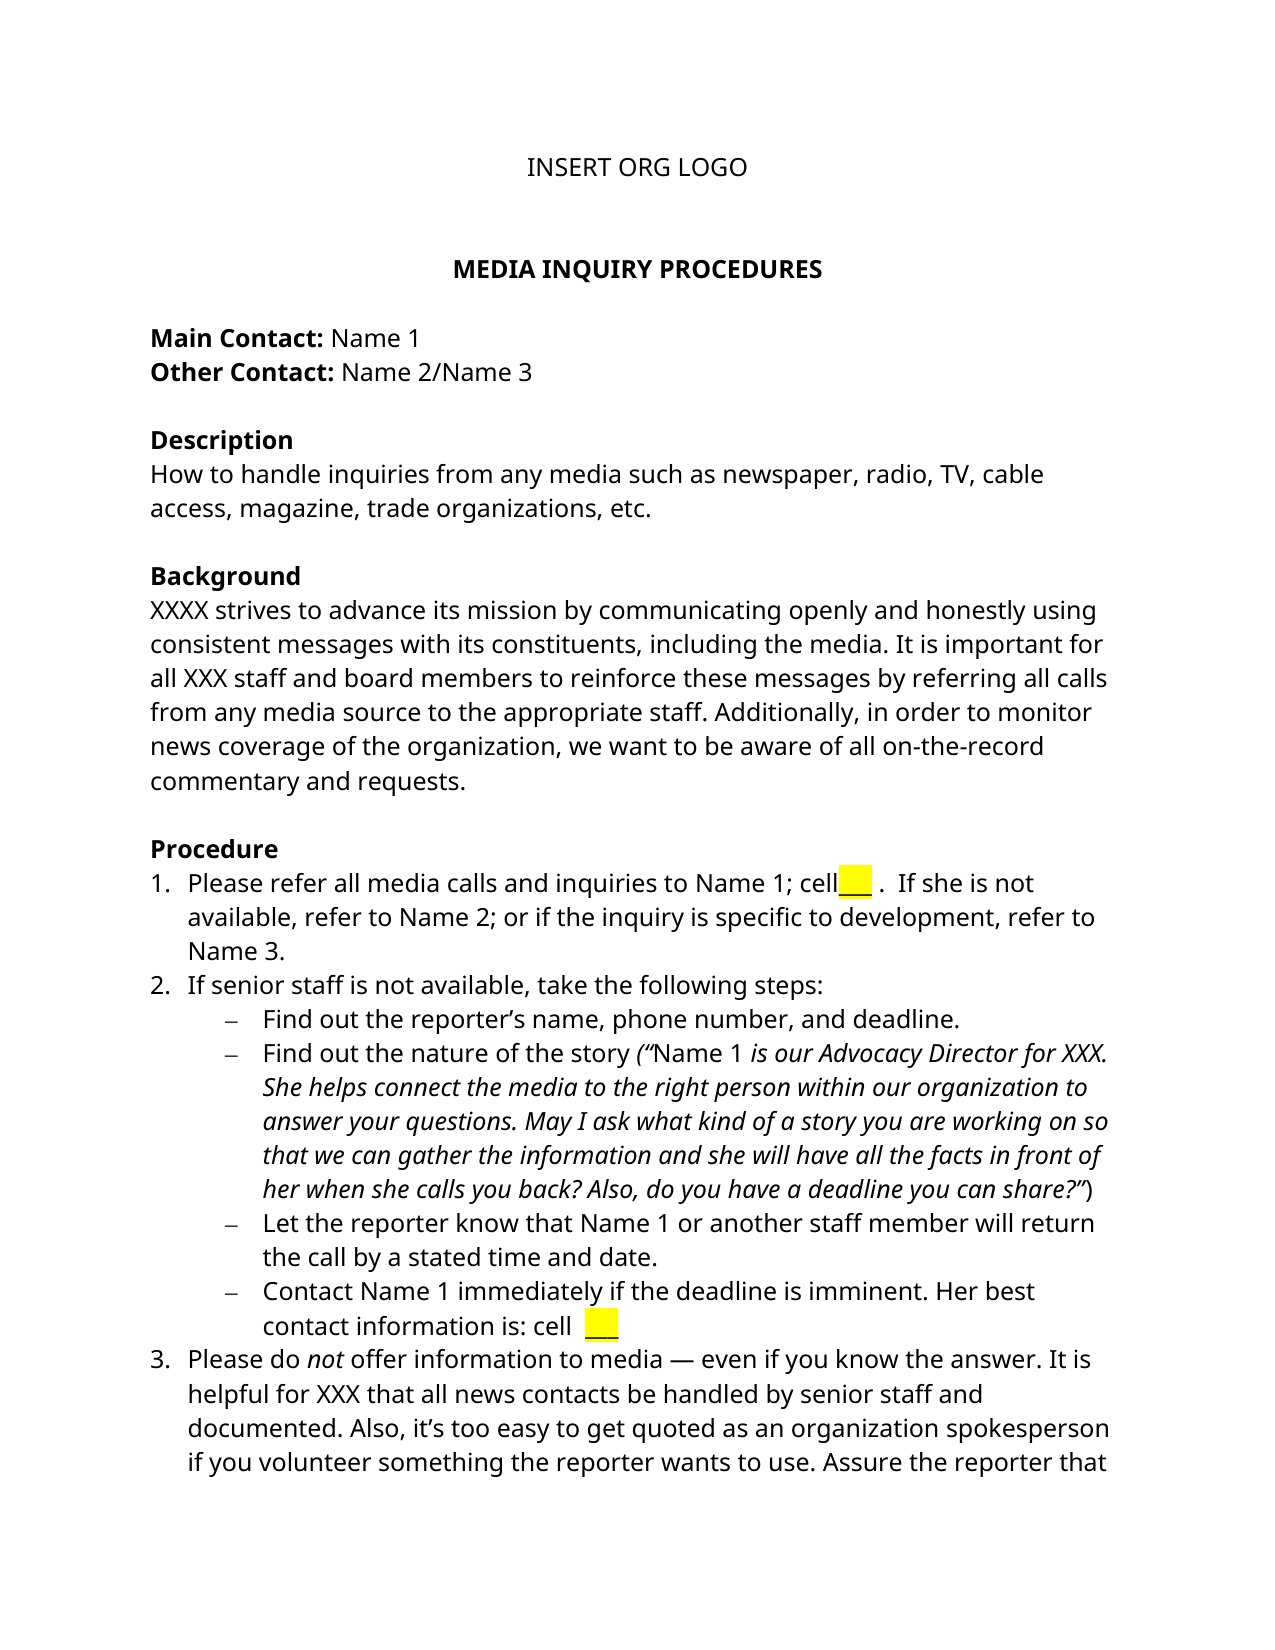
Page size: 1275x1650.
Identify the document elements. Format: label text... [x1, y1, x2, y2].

text Contact Name 1 immediately if the deadline is imminent. Her best contact information is: cell ___ [225, 1274, 1125, 1342]
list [150, 1342, 1125, 1478]
list Please refer all media calls and inquiries to Name 1; cell___ . If she is not available, refer to Name 2; or if the inquiry is specific to development, refer to Name 3. [150, 865, 1125, 967]
text Description [150, 422, 1125, 457]
text XXXX strives to advance its mission by communicating openly and honestly using consistent messages with its constituents, including the media. It is important for all XXX staff and board members to reinforce these messages by referring all calls from any media source to the appropriate staff. Additionally, in order to monitor news coverage of the organization, we want to be aware of all on-the-record commentary and requests. [150, 593, 1125, 797]
text Other Contact: Name 2/Name 3 [150, 354, 1125, 388]
text Find out the reporter’s name, phone number, and deadline. [225, 1002, 1125, 1036]
list If senior staff is not available, take the following steps: [150, 967, 1125, 1002]
text Find out the nature of the story (“Name 1 is our Advocacy Director for XXX. She helps connect the media to the right person within our organization to answer your questions. May I ask what kind of a story you are working on so that we can gather the information and she will have all the facts in front of her when she calls you back? Also, do you have a deadline you can share?”) [225, 1036, 1125, 1206]
text How to handle inquiries from any media such as newspaper, radio, TV, cable access, magazine, trade organizations, etc. [150, 457, 1125, 525]
text INSERT ORG LOGO [150, 150, 1125, 184]
text Background [150, 559, 1125, 593]
text Media Inquiry Procedures [150, 252, 1125, 286]
text Let the reporter know that Name 1 or another staff member will return the call by a stated time and date. [225, 1206, 1125, 1274]
text Main Contact: Name 1 [150, 320, 1125, 354]
text Procedure [150, 831, 1125, 865]
